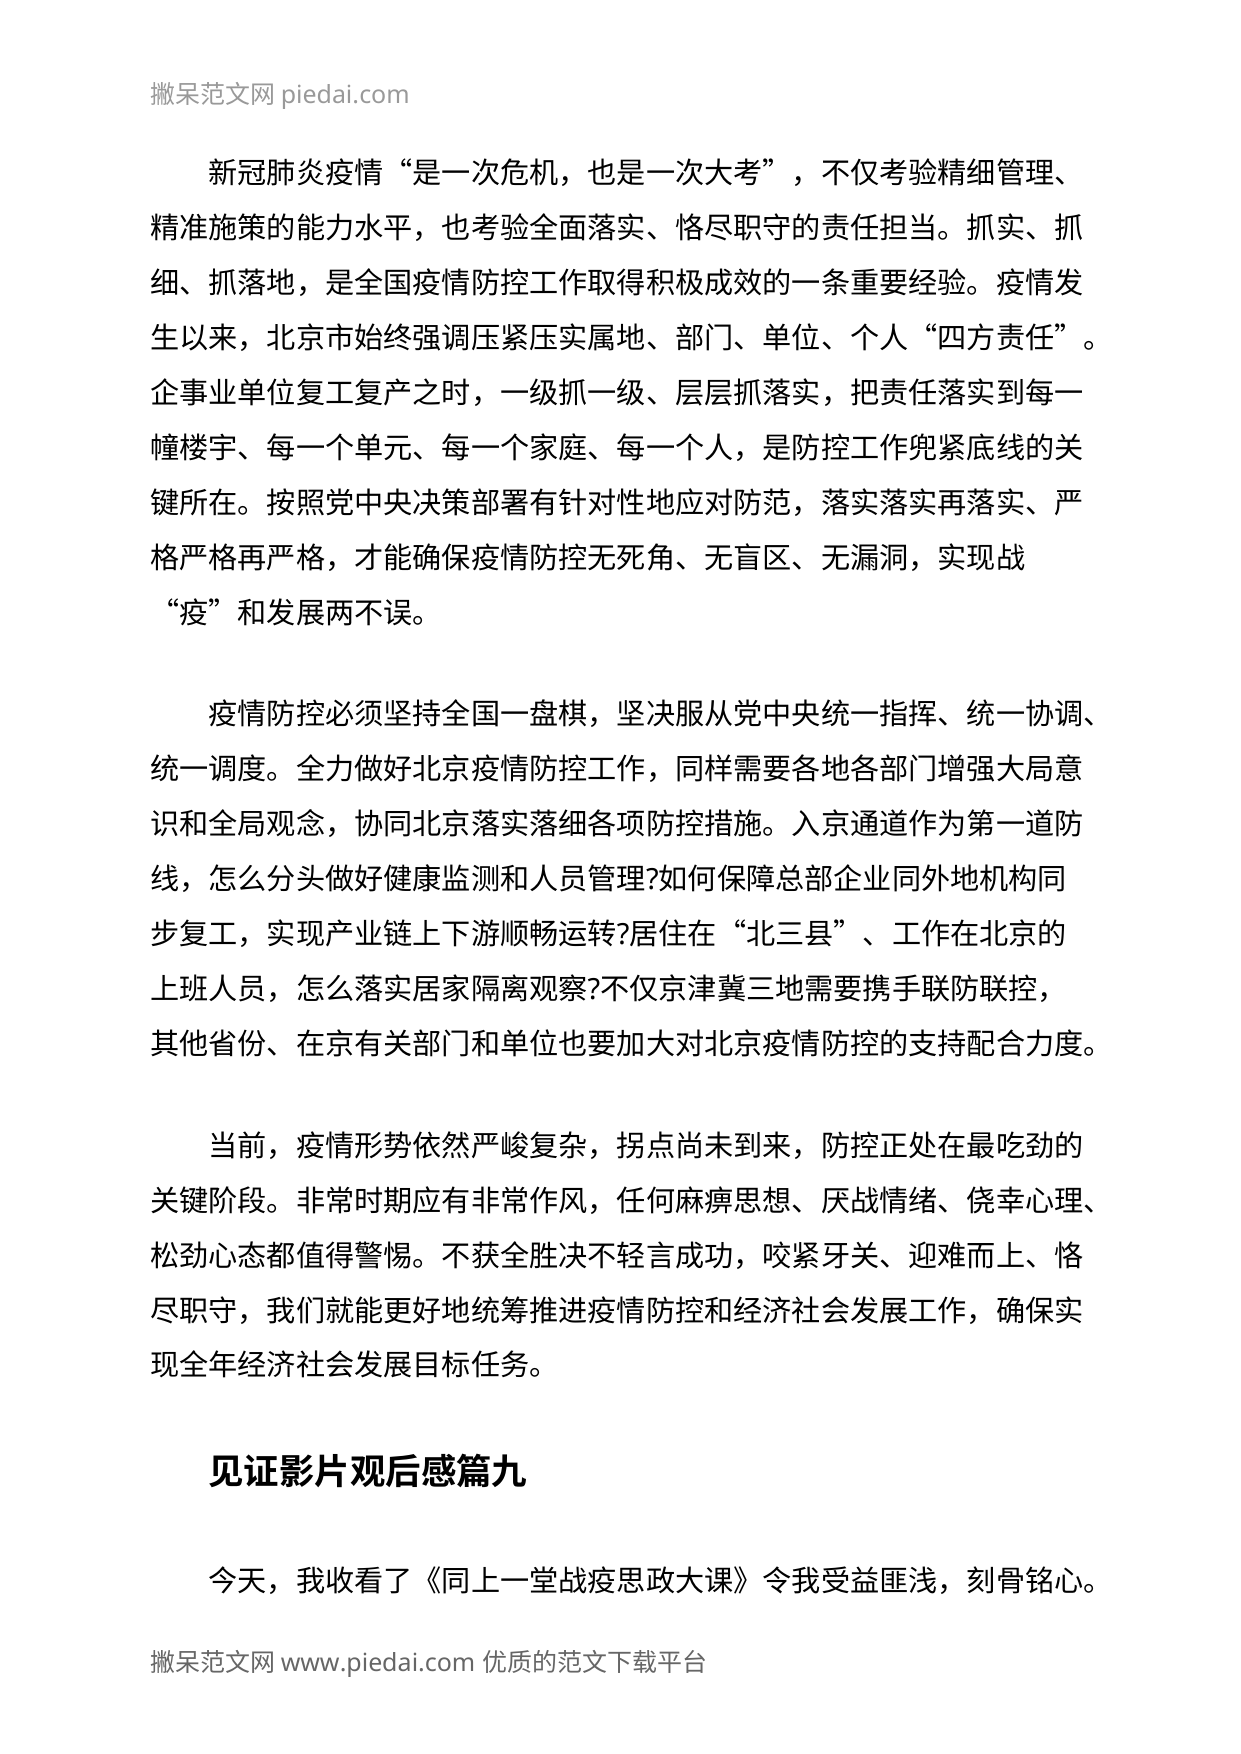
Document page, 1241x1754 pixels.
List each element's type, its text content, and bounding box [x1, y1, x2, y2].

text 当前，疫情形势依然严峻复杂，拐点尚未到来，防控正处在最吃劲的关键阶段。非常时期应有非常作风，任何麻痹思想、厌战情绪、侥幸心理、松劲心态都值得警惕。不获全胜决不轻言成功，咬紧牙关、迎难而上、恪尽职守，我们就能更好地统筹推进疫情防控和经济社会发展工作，确保实现全年经济社会发展目标任务。 [150, 1122, 1090, 1384]
text 新冠肺炎疫情“是一次危机，也是一次大考”，不仅考验精细管理、精准施策的能力水平，也考验全面落实、恪尽职守的责任担当。抓实、抓细、抓落地，是全国疫情防控工作取得积极成效的一条重要经验。疫情发生以来，北京市始终强调压紧压实属地、部门、单位、个人“四方责任”。企事业单位复工复产之时，一级抓一级、层层抓落实，把责任落实到每一幢楼宇、每一个单元、每一个家庭、每一个人，是防控工作兜紧底线的关键所在。按照党中央决策部署有针对性地应对防范，落实落实再落实、严格严格再严格，才能确保疫情防控无死角、无盲区、无漏洞，实现战“疫”和发展两不误。 [150, 150, 1090, 631]
text 疫情防控必须坚持全国一盘棋，坚决服从党中央统一指挥、统一协调、统一调度。全力做好北京疫情防控工作，同样需要各地各部门增强大局意识和全局观念，协同北京落实落细各项防控措施。入京通道作为第一道防线，怎么分头做好健康监测和人员管理?如何保障总部企业同外地机构同步复工，实现产业链上下游顺畅运转?居住在“北三县”、工作在北京的上班人员，怎么落实居家隔离观察?不仅京津冀三地需要携手联防联控，其他省份、在京有关部门和单位也要加大对北京疫情防控的支持配合力度。 [150, 691, 1090, 1063]
text 见证影片观后感篇九 [150, 1444, 1090, 1495]
text 今天，我收看了《同上一堂战疫思政大课》令我受益匪浅，刻骨铭心。 [150, 1557, 1090, 1599]
